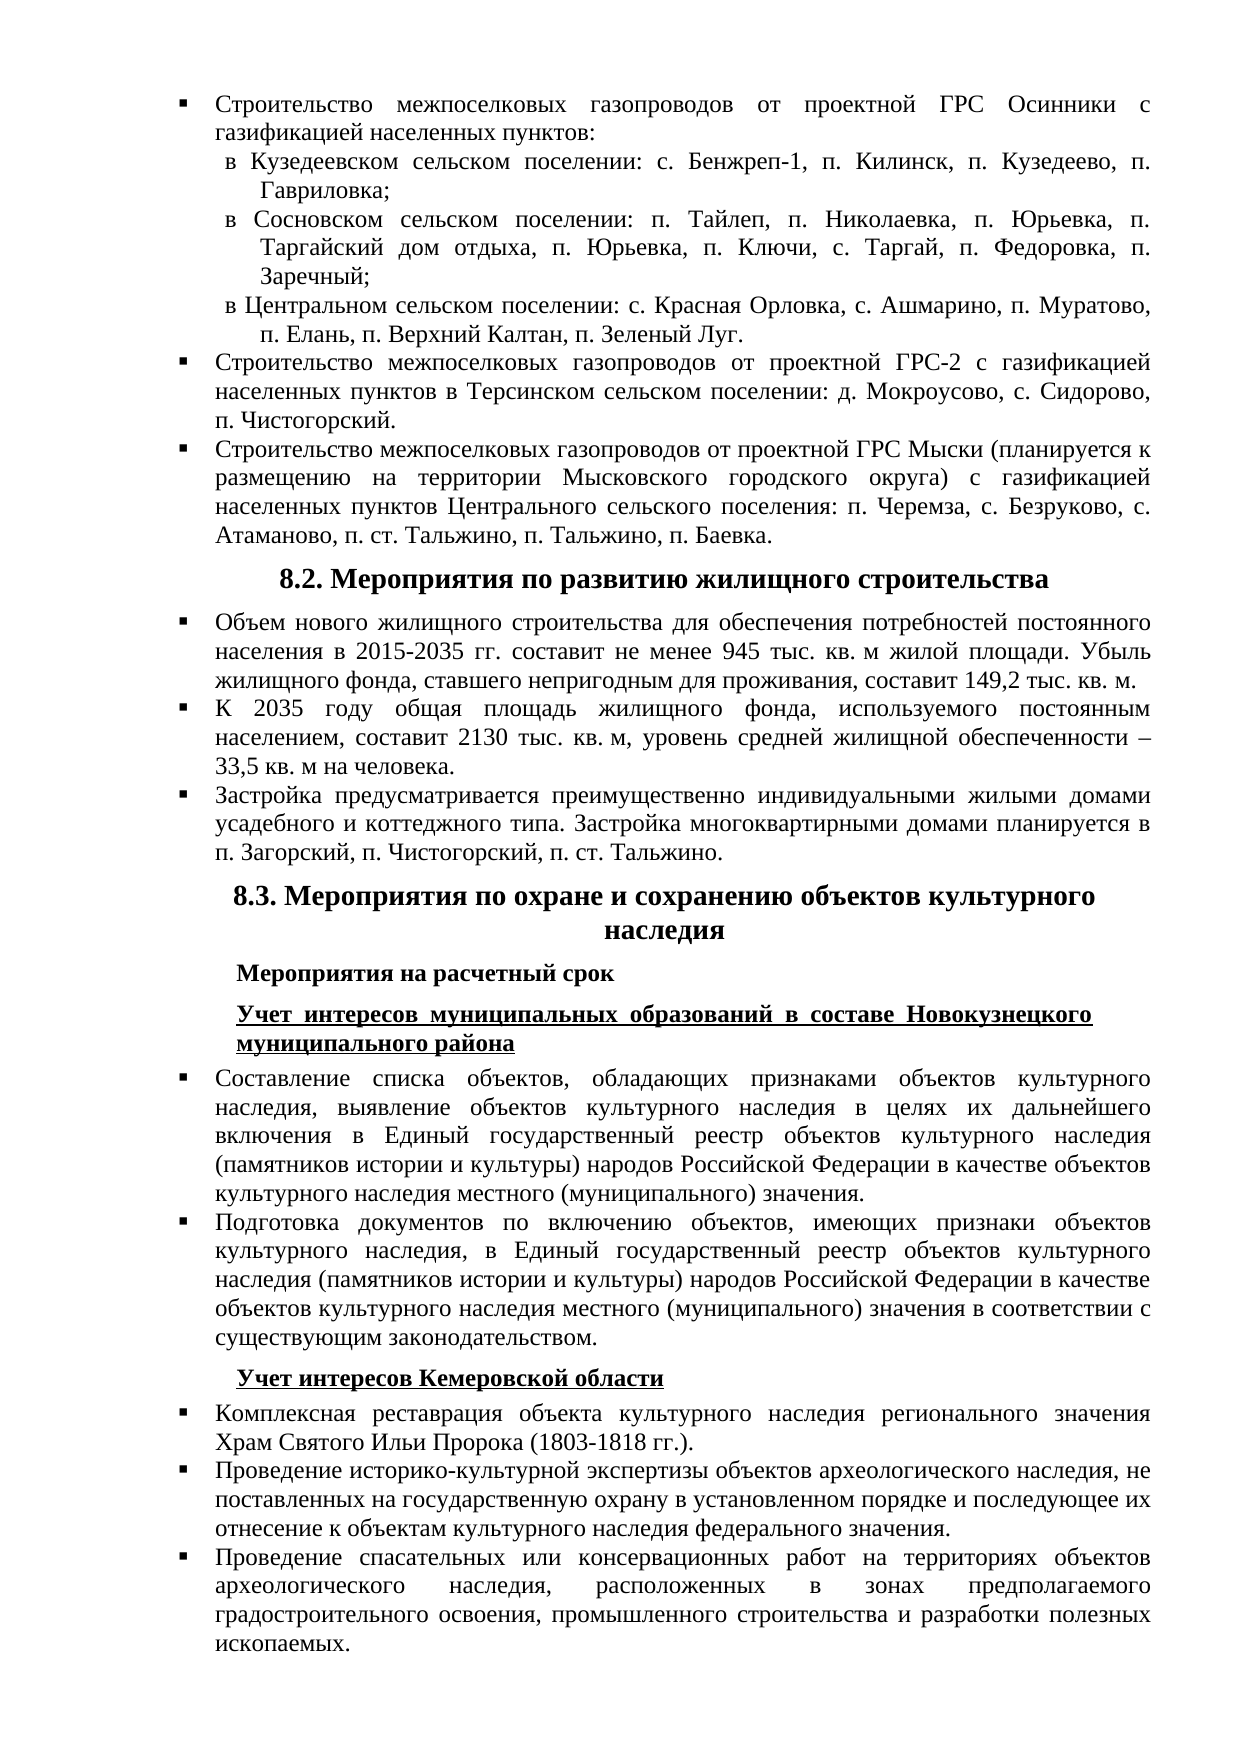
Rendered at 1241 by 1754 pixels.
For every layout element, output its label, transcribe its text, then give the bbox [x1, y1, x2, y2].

text Учет интересов муниципальных образований в составе Новокузнецкого муниципального района [236, 999, 1092, 1024]
list Объем нового жилищного строительства для обеспечения потребностей постоянного населения в 2015-2035 гг. составит не менее 945 тыс. кв. м жилой площади. Убыль жилищного фонда, ставшего непригодным для проживания, составит 149,2 тыс. кв. м. [177, 607, 1152, 693]
text Мероприятия на расчетный срок [236, 958, 1092, 987]
text 8.3. Мероприятия по охране и сохранению объектов культурного наследия [177, 878, 1152, 946]
list в Кузедеевском сельском поселении: с. Бенжреп-1, п. Килинск, п. Кузедеево, п. Гавриловка; [224, 146, 1152, 204]
list в Центральном сельском поселении: c. Красная Орловка, с. Ашмарино, п. Муратово, п. Елань, п. Верхний Калтан, п. Зеленый Луг. [224, 290, 1152, 347]
list К 2035 году общая площадь жилищного фонда, используемого постоянным населением, составит 2130 тыс. кв. м, уровень средней жилищной обеспеченности – 33,5 кв. м на человека. [177, 693, 1152, 780]
text Учет интересов Кемеровской области [236, 1363, 1092, 1392]
text 8.2. Мероприятия по развитию жилищного строительства [177, 561, 1152, 595]
list Проведение историко-культурной экспертизы объектов археологического наследия, не поставленных на государственную охрану в установленном порядке и последующее их отнесение к объектам культурного наследия федерального значения. [177, 1456, 1152, 1542]
list Комплексная реставрация объекта культурного наследия регионального значения Храм Святого Ильи Пророка (1803-1818 гг.). [177, 1398, 1152, 1456]
text Учет интересов муниципальных образований в составе Новокузнецкого муниципального района [236, 1026, 1092, 1057]
list Строительство межпоселковых газопроводов от проектной ГРС Мыски (планируется к размещению на территории Мысковского городского округа) с газификацией населенных пунктов Центрального сельского поселения: п. Черемза, с. Безруково, с. Атаманово, п. ст. Тальжино, п. Тальжино, п. Баевка. [177, 434, 1152, 549]
list Застройка предусматривается преимущественно индивидуальными жилыми домами усадебного и коттеджного типа. Застройка многоквартирными домами планируется в п. Загорский, п. Чистогорский, п. ст. Тальжино. [177, 780, 1152, 866]
list Строительство межпоселковых газопроводов от проектной ГРС Осинники с газификацией населенных пунктов: [177, 89, 1152, 146]
list Составление списка объектов, обладающих признаками объектов культурного наследия, выявление объектов культурного наследия в целях их дальнейшего включения в Единый государственный реестр объектов культурного наследия (памятников истории и культуры) народов Российской Федерации в качестве объектов культурного наследия местного (муниципального) значения. [177, 1063, 1152, 1207]
list Строительство межпоселковых газопроводов от проектной ГРС-2 с газификацией населенных пунктов в Терсинском сельском поселении: д. Мокроусово, с. Сидорово, п. Чистогорский. [177, 347, 1152, 434]
list в Сосновском сельском поселении: п. Тайлеп, п. Николаевка, п. Юрьевка, п. Таргайский дом отдыха, п. Юрьевка, п. Ключи, с. Таргай, п. Федоровка, п. Заречный; [224, 204, 1152, 290]
list Подготовка документов по включению объектов, имеющих признаки объектов культурного наследия, в Единый государственный реестр объектов культурного наследия (памятников истории и культуры) народов Российской Федерации в качестве объектов культурного наследия местного (муниципального) значения в соответствии с существующим законодательством. [177, 1207, 1152, 1351]
list Проведение спасательных или консервационных работ на территориях объектов археологического наследия, расположенных в зонах предполагаемого градостроительного освоения, промышленного строительства и разработки полезных ископаемых. [177, 1542, 1152, 1657]
